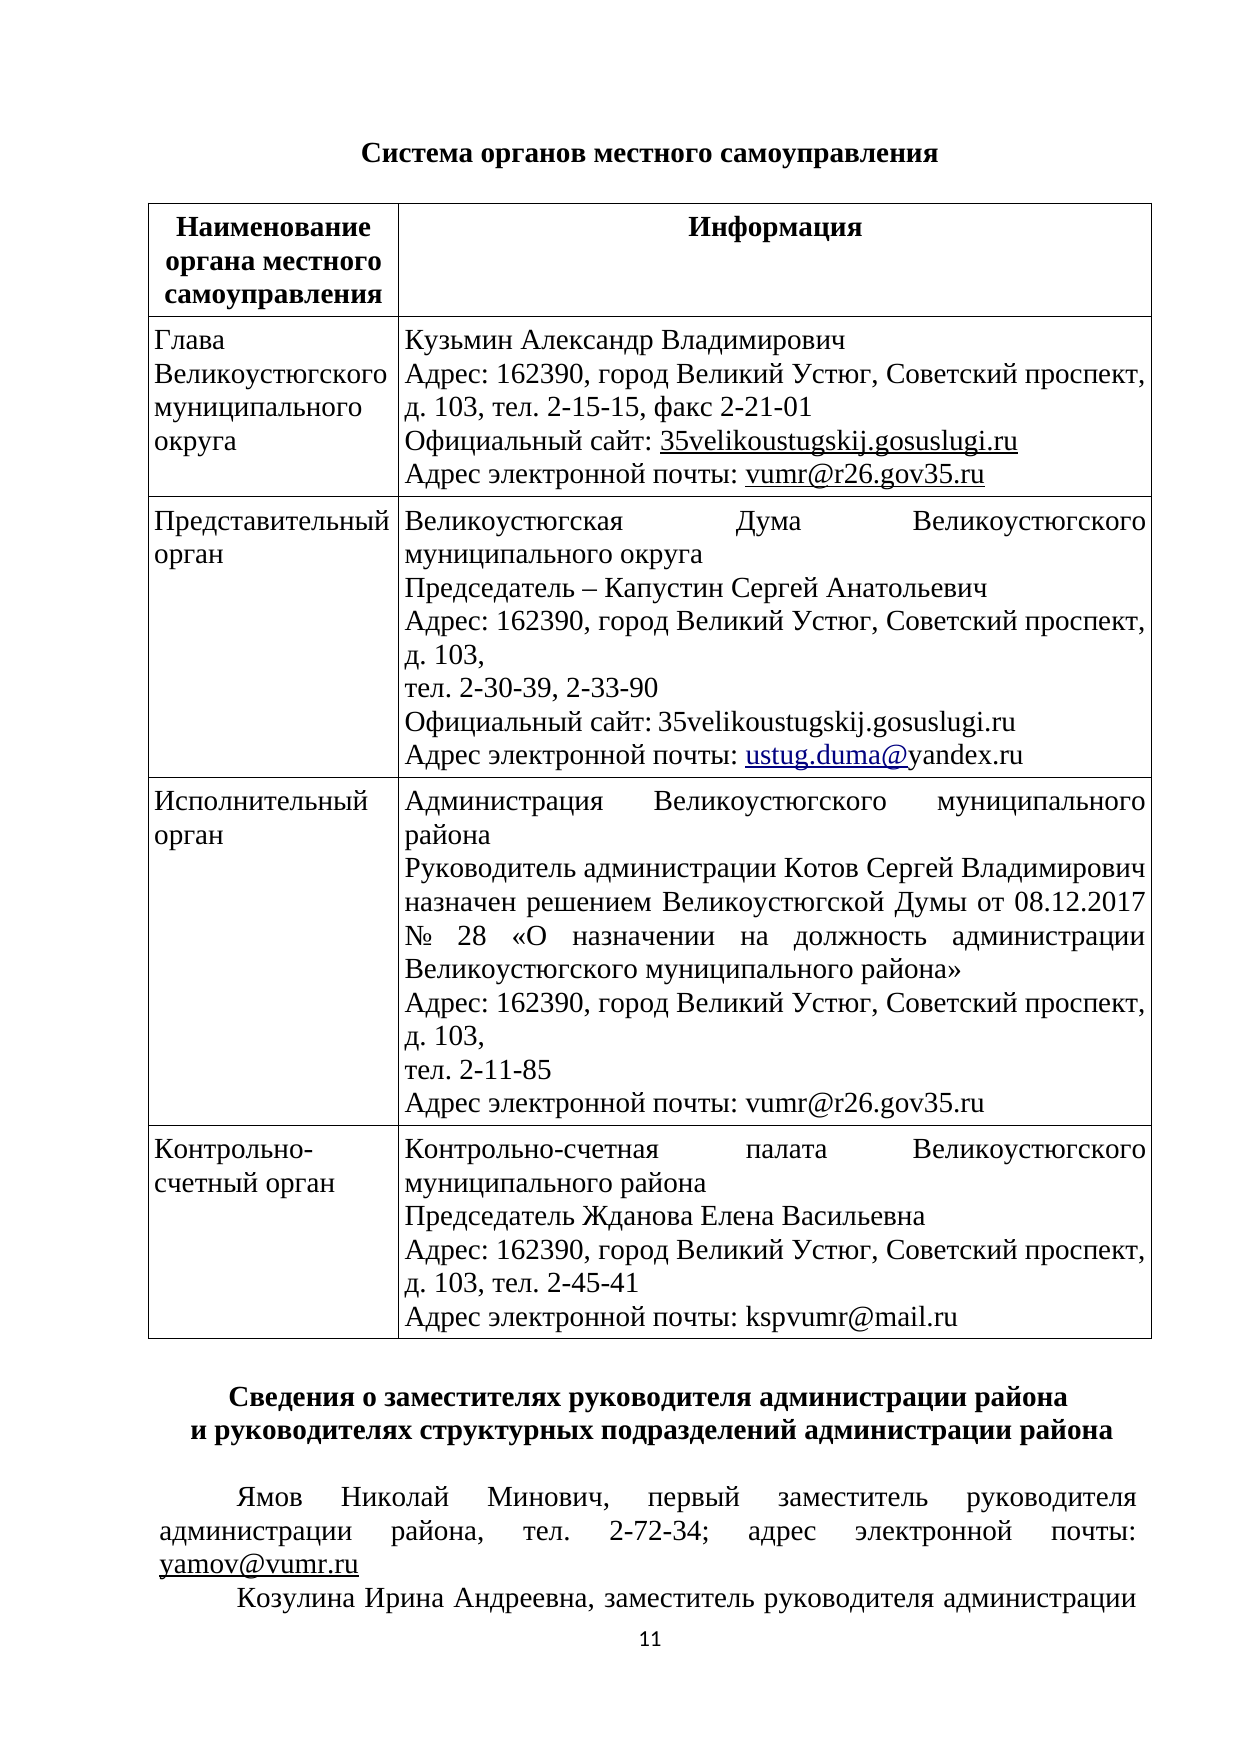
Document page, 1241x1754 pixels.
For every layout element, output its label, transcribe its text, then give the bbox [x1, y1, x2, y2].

table_cell Великоустюгская Дума Великоустюгского муниципального округа Председатель – Капустин Сергей Анатольевич Адрес: 162390, город Великий Устюг, Советский проспект, д. 103, тел. 2-30-39, 2-33-90 Официальный сайт: 35velikoustugskij.gosuslugi.ru Адрес электронной почты: ustug.duma@yandex.ru [399, 497, 1151, 777]
text Система органов местного самоуправления [148, 135, 1152, 169]
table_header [154, 1373, 1143, 1619]
table_cell Контрольно-счетная палата Великоустюгского муниципального района Председатель Жданова Елена Васильевна Адрес: 162390, город Великий Устюг, Советский проспект, д. 103, тел. 2-45-41 Адрес электронной почты: kspvumr@mail.ru [399, 1126, 1151, 1338]
table_header Информация [399, 204, 1151, 316]
table_cell Кузьмин Александр Владимирович Адрес: 162390, город Великий Устюг, Советский проспект, д. 103, тел. 2-15-15, факс 2-21-01 Официальный сайт: 35velikoustugskij.gosuslugi.ru Адрес электронной почты: vumr@r26.gov35.ru [399, 317, 1151, 496]
table_cell Контрольно-счетный орган [149, 1126, 398, 1338]
table_cell Администрация Великоустюгского муниципального района Руководитель администрации Котов Сергей Владимирович назначен решением Великоустюгской Думы от 08.12.2017 № 28 «О назначении на должность администрации Великоустюгского муниципального района» Адрес: 162390, город Великий Устюг, Советский проспект, д. 103, тел. 2-11-85 Адрес электронной почты: vumr@r26.gov35.ru [399, 778, 1151, 1124]
table_cell Исполнительный орган [149, 778, 398, 1124]
table_cell Представительный орган [149, 497, 398, 777]
table_header Наименование органа местного самоуправления [149, 204, 398, 316]
table_cell Глава Великоустюгского муниципального округа [149, 317, 398, 496]
